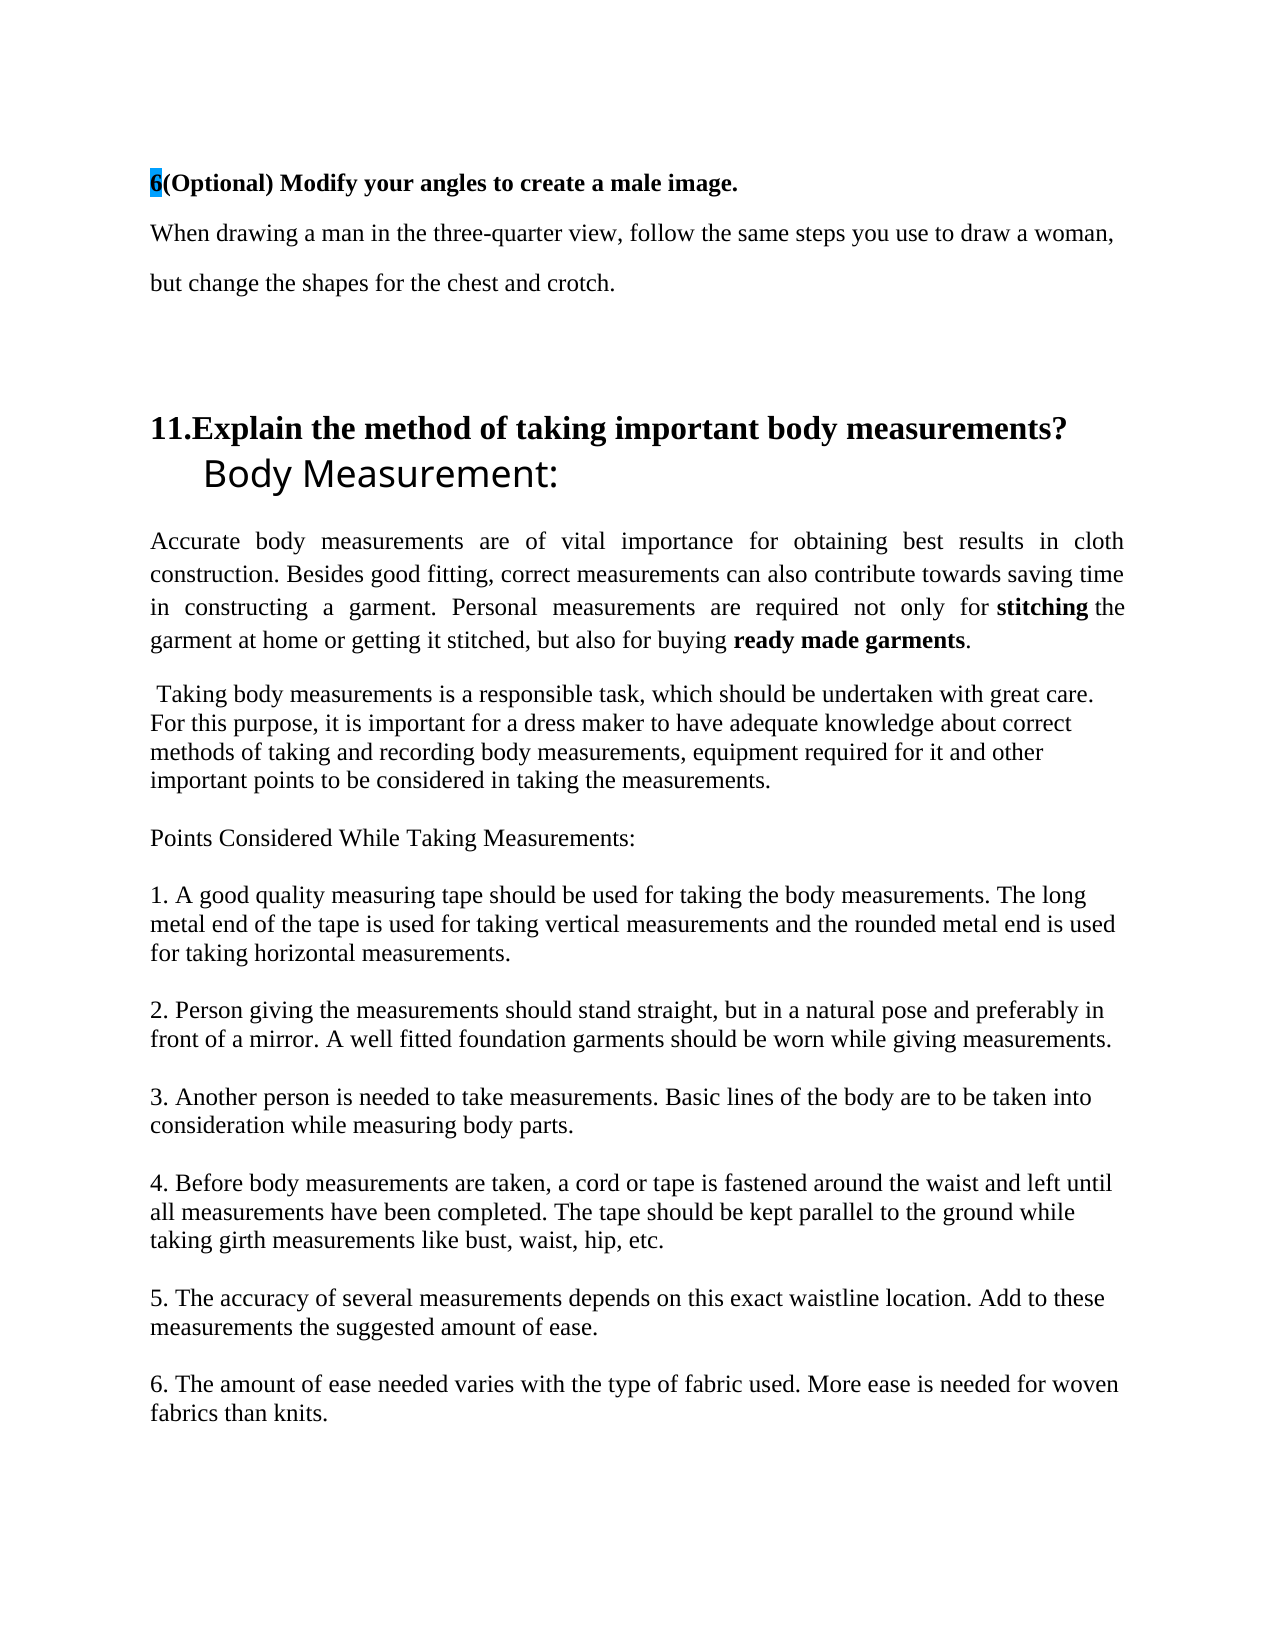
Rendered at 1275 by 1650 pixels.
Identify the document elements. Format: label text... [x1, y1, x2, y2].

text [150, 679, 1125, 1456]
subtitle 6(Optional) Modify your angles to create a male image. [150, 150, 1125, 197]
text 11.Explain the method of taking important body measurements? [150, 397, 1125, 447]
text Accurate body measurements are of vital importance for obtaining best results in cloth construction. Besides good fitting, correct measurements can also contribute towards saving time in constructing a garment. Personal measurements are required not only for stitching the garment at home or getting it stitched, but also for buying ready made garments. [150, 526, 1125, 654]
text When drawing a man in the three-quarter view, follow the same steps you use to draw a woman, but change the shapes for the chest and crotch. [150, 197, 1125, 297]
text Body Measurement: [150, 447, 1125, 498]
